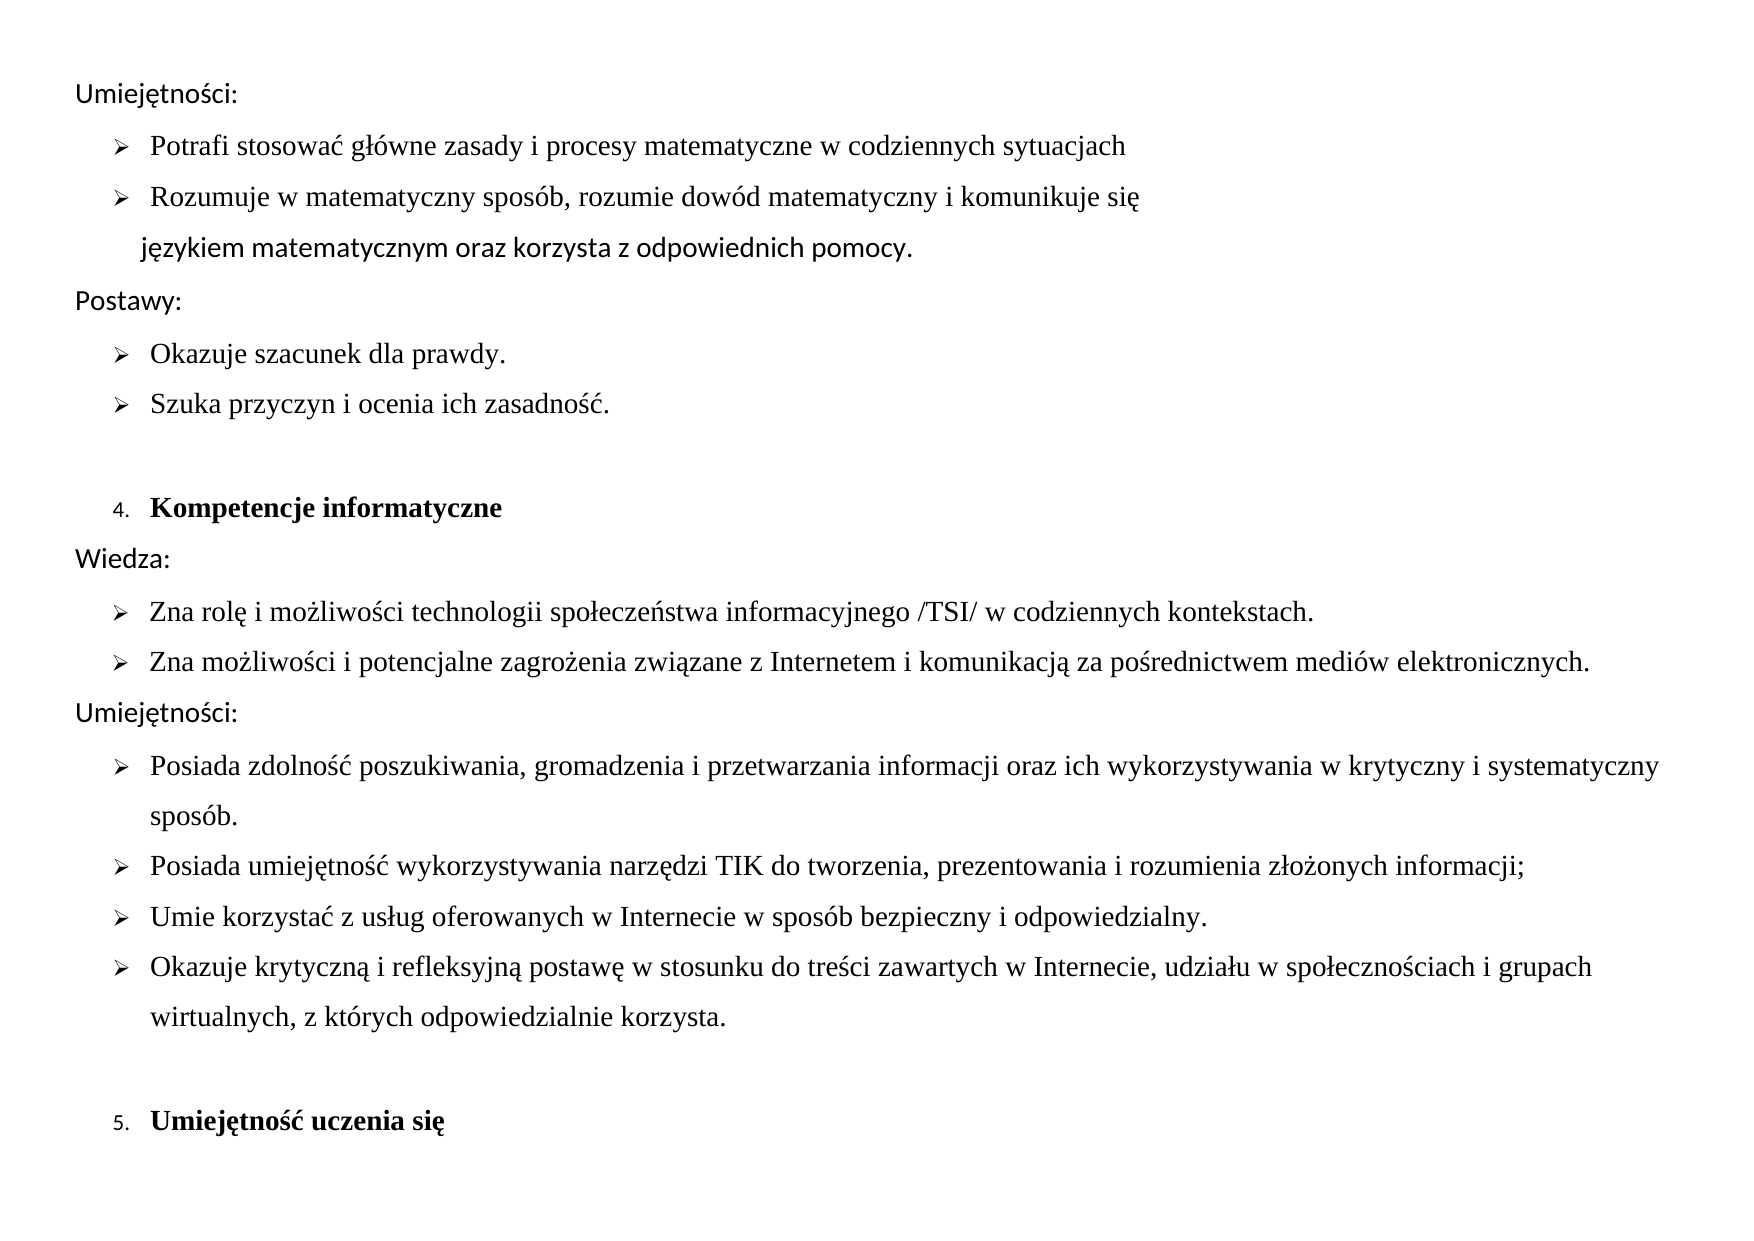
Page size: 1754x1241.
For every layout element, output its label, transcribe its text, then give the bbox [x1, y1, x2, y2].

list Zna możliwości i potencjalne zagrożenia związane z Internetem i komunikacją za pośrednictwem mediów elektronicznych. [111, 644, 1666, 678]
list Zna rolę i możliwości technologii społeczeństwa informacyjnego /TSI/ w codziennych kontekstach. [111, 594, 1679, 627]
list Okazuje szacunek dla prawdy. [112, 336, 1679, 369]
text Postawy: [75, 282, 1679, 318]
list Okazuje krytyczną i refleksyjną postawę w stosunku do treści zawartych w Internecie, udziału w społecznościach i grupach wirtualnych, z których odpowiedzialnie korzysta. [112, 949, 1599, 1033]
text Umiejętności: [75, 75, 1679, 111]
text Umiejętności: [75, 694, 1679, 730]
list Posiada zdolność poszukiwania, gromadzenia i przetwarzania informacji oraz ich wykorzystywania w krytyczny i systematyczny sposób. [112, 748, 1662, 832]
list Rozumuje w matematyczny sposób, rozumie dowód matematyczny i komunikuje się [112, 179, 1660, 212]
list Posiada umiejętność wykorzystywania narzędzi TIK do tworzenia, prezentowania i rozumienia złożonych informacji; [112, 848, 1668, 882]
list Umie korzystać z usług oferowanych w Internecie w sposób bezpieczny i odpowiedzialny. [112, 899, 1583, 932]
list Umiejętność uczenia się [112, 1103, 1679, 1137]
text językiem matematycznym oraz korzysta z odpowiednich pomocy. [75, 229, 1679, 265]
list Szuka przyczyn i ocenia ich zasadność. [112, 386, 1679, 420]
list Potrafi stosować główne zasady i procesy matematyczne w codziennych sytuacjach [112, 128, 1679, 162]
list Kompetencje informatyczne [112, 490, 1679, 523]
text Wiedza: [75, 540, 1679, 576]
